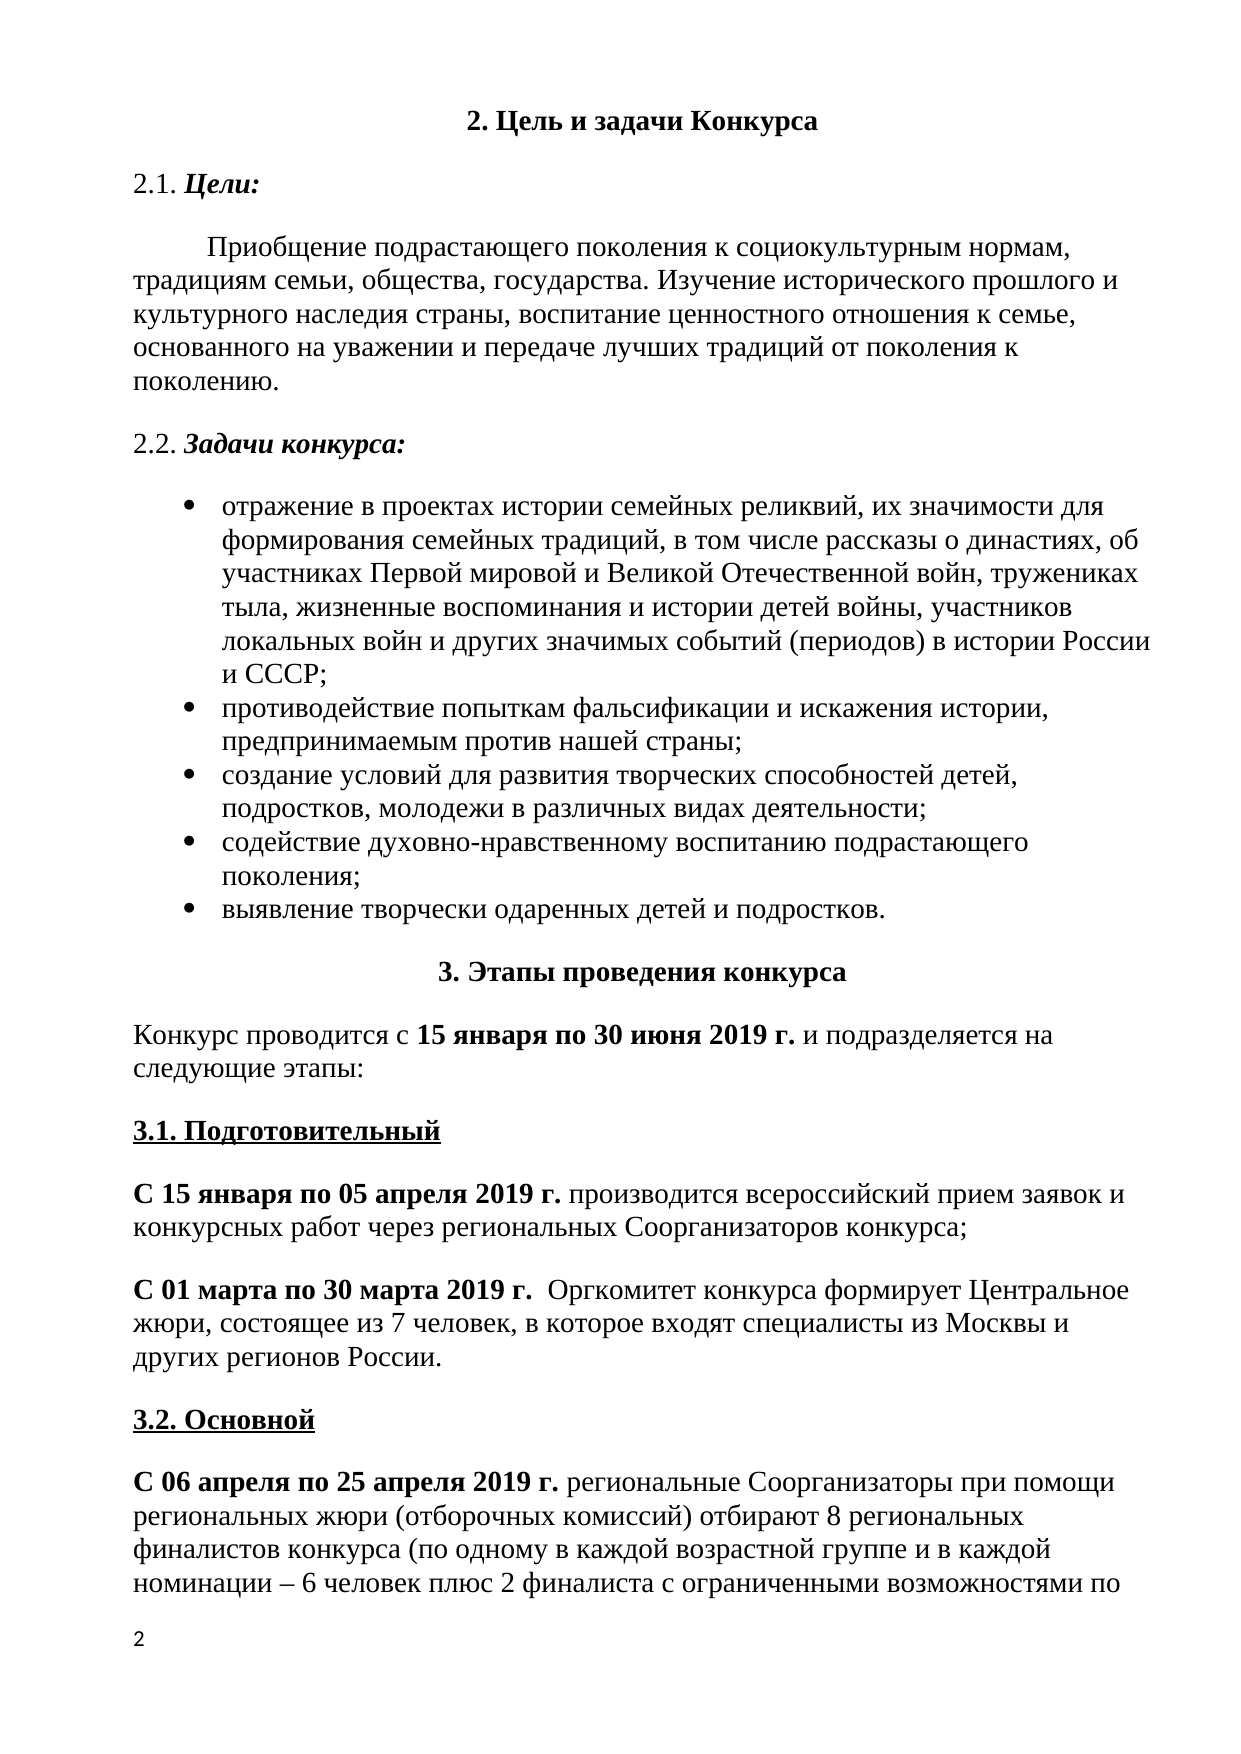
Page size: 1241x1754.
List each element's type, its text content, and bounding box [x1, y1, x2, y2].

text 2.2. Задачи конкурса: [133, 426, 1152, 459]
text Приобщение подрастающего поколения к социокультурным нормам, традициям семьи, общества, государства. Изучение исторического прошлого и культурного наследия страны, воспитание ценностного отношения к семье, основанного на уважении и передаче лучших традиций от поколения к поколению. [133, 229, 1152, 397]
text С 01 марта по 30 марта 2019 г. Оргкомитет конкурса формирует Центральное жюри, состоящее из 7 человек, в которое входят специалисты из Москвы и других регионов России. [133, 1389, 1152, 1489]
text Конкурс проводится с 15 января по 30 июня 2019 г. и подразделяется на следующие этапы: [133, 1133, 1152, 1201]
text 2.1. Цели: [133, 166, 1152, 200]
text 3.1. Подготовительный [133, 1230, 1152, 1263]
list противодействие попыткам фальсификации и искажения истории, предпринимаемым против нашей страны; [184, 719, 1152, 786]
list выявление творчески одаренных детей и подростков. [184, 1008, 1152, 1042]
text С 15 января по 05 апреля 2019 г. производится всероссийский прием заявок и конкурсных работ через региональных Соорганизаторов конкурса; [133, 1292, 1152, 1359]
list создание условий для развития творческих способностей детей, подростков, молодежи в различных видах деятельности; [184, 815, 1152, 882]
text 3.2. Основной [133, 1518, 1152, 1552]
list отражение в проектах истории семейных реликвий, их значимости для формирования семейных традиций, в том числе рассказы о династиях, об участниках Первой мировой и Великой Отечественной войн, тружениках тыла, жизненные воспоминания и истории детей войны, участников локальных войн и других значимых событий (периодов) в истории России и СССР; [184, 488, 1152, 690]
text 3. Этапы проведения конкурса [133, 1071, 1152, 1104]
list содействие духовно-нравственному воспитанию подрастающего поколения; [184, 912, 1152, 979]
text 2. Цель и задачи Конкурса [133, 103, 1152, 137]
